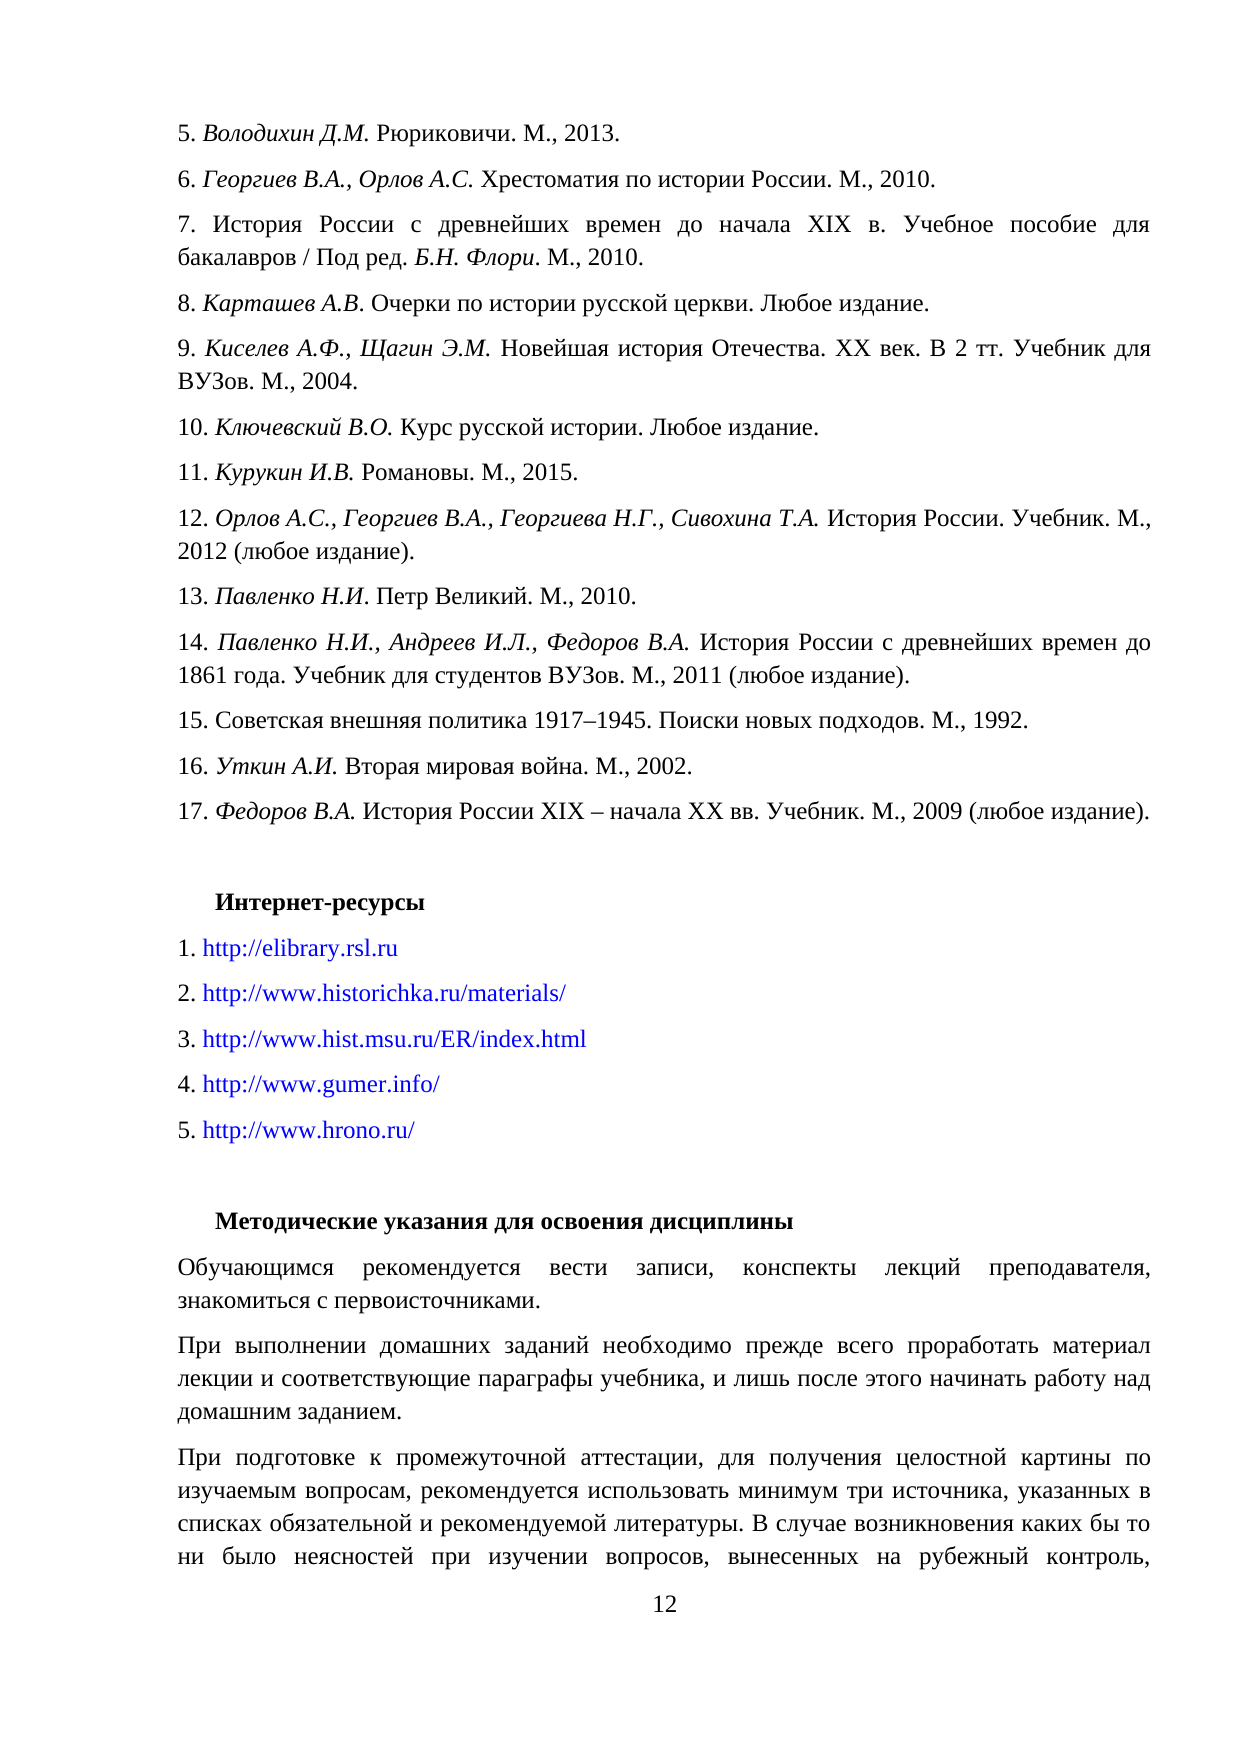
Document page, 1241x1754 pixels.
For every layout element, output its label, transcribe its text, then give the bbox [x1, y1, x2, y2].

subtitle Методические указания для освоения дисциплины [215, 1206, 1152, 1235]
text 5. http://www.hrono.ru/ [177, 1115, 1152, 1144]
text 9. Киселев А.Ф., Щагин Э.М. Новейшая история Отечества. XX век. В 2 тт. Учебник для ВУЗов. М., 2004. [177, 333, 1152, 395]
text 7. История России с древнейших времен до начала XIX в. Учебное пособие для бакалавров / Под ред. Б.Н. Флори. М., 2010. [177, 209, 1152, 271]
list При выполнении домашних заданий необходимо прежде всего проработать материал лекции и соответствующие параграфы учебника, и лишь после этого начинать работу над домашним заданием. [177, 1330, 1152, 1425]
text 3. http://www.hist.msu.ru/ER/index.html [177, 1024, 1152, 1053]
text 17. Федоров В.А. История России XIX – начала XX вв. Учебник. М., 2009 (любое издание). [177, 796, 1152, 825]
text 1. http://elibrary.rsl.ru [177, 933, 1152, 962]
text 5. Володихин Д.М. Рюриковичи. М., 2013. [177, 118, 1152, 147]
text 12. Орлов А.С., Георгиев В.А., Георгиева Н.Г., Сивохина Т.А. История России. Учебник. М., 2012 (любое издание). [177, 503, 1152, 564]
text 15. Советская внешняя политика 1917–1945. Поиски новых подходов. М., 1992. [177, 705, 1152, 734]
text 16. Уткин А.И. Вторая мировая война. М., 2002. [177, 751, 1152, 780]
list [177, 1442, 1152, 1569]
subtitle Интернет-ресурсы [215, 887, 1152, 916]
text 14. Павленко Н.И., Андреев И.Л., Федоров В.А. История России с древнейших времен до 1861 года. Учебник для студентов ВУЗов. М., 2011 (любое издание). [177, 627, 1152, 689]
text 13. Павленко Н.И. Петр Великий. М., 2010. [177, 581, 1152, 610]
text 6. Георгиев В.А., Орлов А.С. Хрестоматия по истории России. М., 2010. [177, 164, 1152, 192]
text 8. Карташев А.В. Очерки по истории русской церкви. Любое издание. [177, 288, 1152, 316]
text 10. Ключевский В.О. Курс русской истории. Любое издание. [177, 412, 1152, 441]
text 4. http://www.gumer.info/ [177, 1069, 1152, 1098]
text 2. http://www.historichka.ru/materials/ [177, 978, 1152, 1007]
list Обучающимся рекомендуется вести записи, конспекты лекций преподавателя, знакомиться с первоисточниками. [177, 1252, 1152, 1313]
text 11. Курукин И.В. Романовы. М., 2015. [177, 457, 1152, 486]
